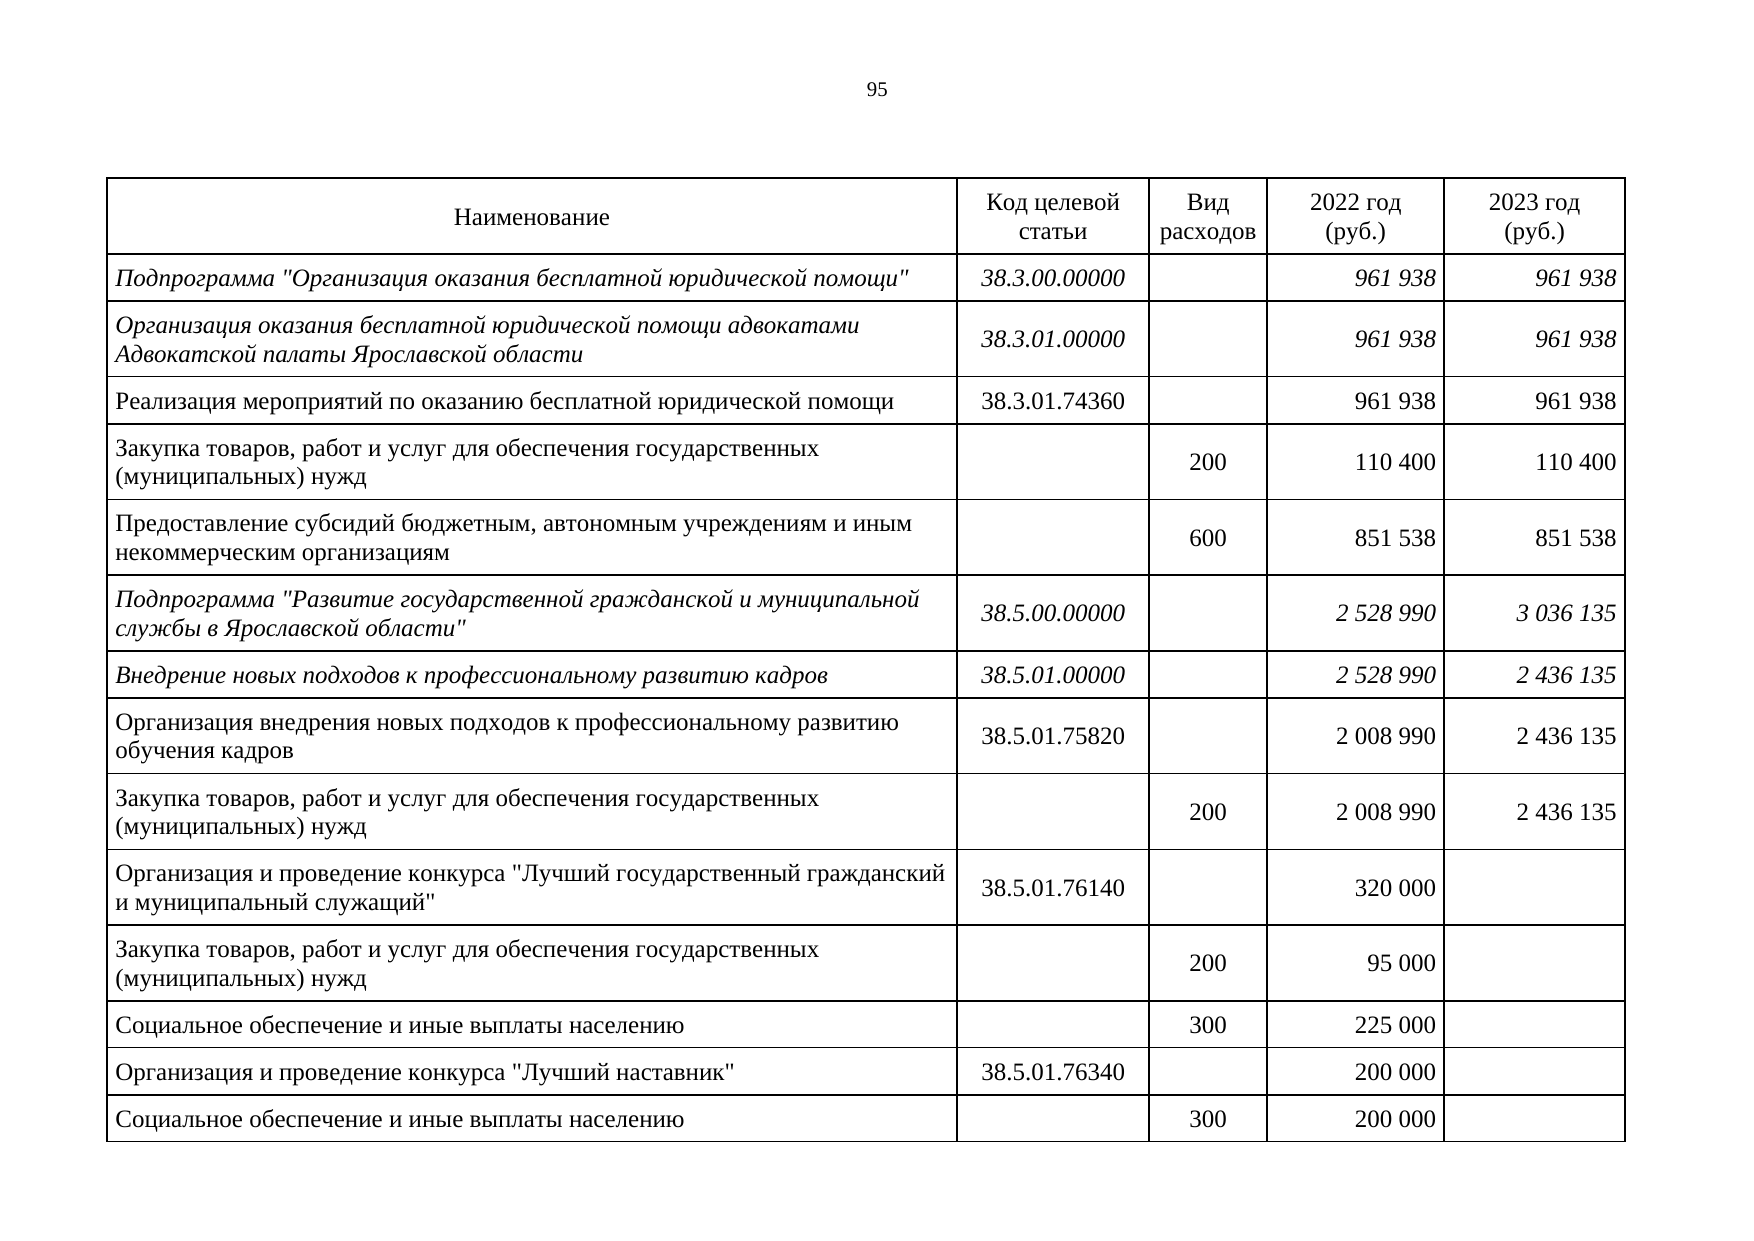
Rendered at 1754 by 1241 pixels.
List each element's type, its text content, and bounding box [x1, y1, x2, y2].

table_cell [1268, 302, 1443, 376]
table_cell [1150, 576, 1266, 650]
table_header Наименование [108, 179, 956, 253]
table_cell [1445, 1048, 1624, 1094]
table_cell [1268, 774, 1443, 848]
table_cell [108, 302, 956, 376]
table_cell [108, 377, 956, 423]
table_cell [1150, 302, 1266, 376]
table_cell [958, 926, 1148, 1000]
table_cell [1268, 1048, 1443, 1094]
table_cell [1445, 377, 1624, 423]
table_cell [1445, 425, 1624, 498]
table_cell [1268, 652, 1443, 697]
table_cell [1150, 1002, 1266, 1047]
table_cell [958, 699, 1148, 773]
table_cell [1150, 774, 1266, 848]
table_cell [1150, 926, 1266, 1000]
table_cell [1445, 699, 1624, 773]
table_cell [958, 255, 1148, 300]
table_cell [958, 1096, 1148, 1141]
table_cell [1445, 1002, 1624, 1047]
table_header 2023 год (руб.) [1445, 179, 1624, 253]
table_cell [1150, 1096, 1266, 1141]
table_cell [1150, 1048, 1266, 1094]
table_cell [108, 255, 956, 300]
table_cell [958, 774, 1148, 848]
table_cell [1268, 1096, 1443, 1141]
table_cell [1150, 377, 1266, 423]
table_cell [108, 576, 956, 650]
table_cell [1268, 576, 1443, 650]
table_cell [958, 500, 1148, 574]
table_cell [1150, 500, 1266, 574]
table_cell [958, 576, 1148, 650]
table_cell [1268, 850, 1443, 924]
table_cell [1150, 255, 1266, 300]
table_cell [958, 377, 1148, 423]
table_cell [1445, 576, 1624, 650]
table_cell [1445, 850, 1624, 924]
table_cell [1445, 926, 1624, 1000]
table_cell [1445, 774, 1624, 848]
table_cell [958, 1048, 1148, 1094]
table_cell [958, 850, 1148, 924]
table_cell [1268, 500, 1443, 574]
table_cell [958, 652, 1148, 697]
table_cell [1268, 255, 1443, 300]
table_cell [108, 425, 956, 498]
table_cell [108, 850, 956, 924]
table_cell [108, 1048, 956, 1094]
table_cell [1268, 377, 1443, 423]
table_header Код целевой статьи [958, 179, 1148, 253]
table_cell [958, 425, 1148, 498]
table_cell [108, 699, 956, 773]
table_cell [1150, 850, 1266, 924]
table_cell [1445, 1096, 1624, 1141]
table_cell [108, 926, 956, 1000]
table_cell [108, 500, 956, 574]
table_header Вид расходов [1150, 179, 1266, 253]
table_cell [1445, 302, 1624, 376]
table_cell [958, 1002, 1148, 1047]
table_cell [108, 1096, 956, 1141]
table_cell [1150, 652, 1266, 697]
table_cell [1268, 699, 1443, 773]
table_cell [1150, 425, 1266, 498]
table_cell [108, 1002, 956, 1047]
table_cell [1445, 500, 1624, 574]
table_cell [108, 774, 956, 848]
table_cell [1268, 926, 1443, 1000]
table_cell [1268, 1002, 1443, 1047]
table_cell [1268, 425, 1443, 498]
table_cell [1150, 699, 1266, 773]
table_header 2022 год (руб.) [1268, 179, 1443, 253]
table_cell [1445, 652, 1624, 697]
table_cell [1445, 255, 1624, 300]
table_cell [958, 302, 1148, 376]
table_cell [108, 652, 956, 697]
